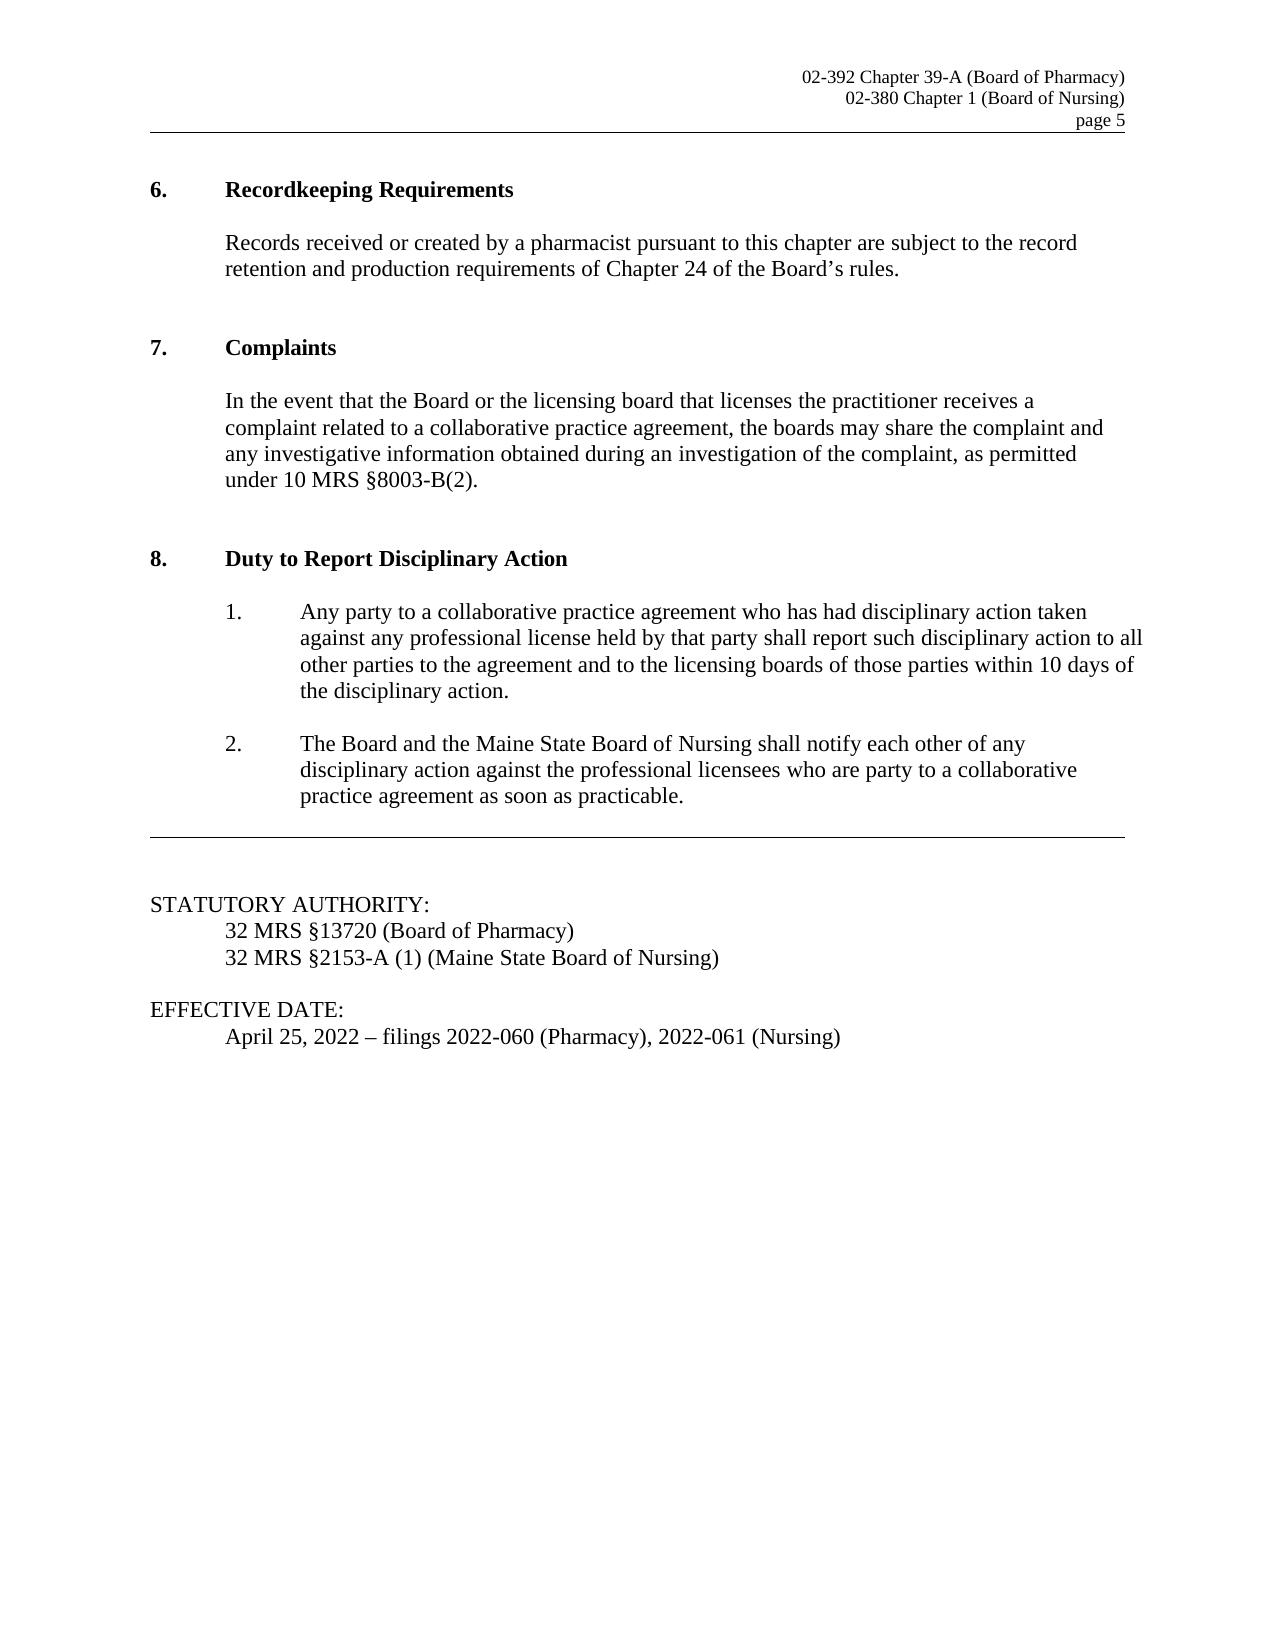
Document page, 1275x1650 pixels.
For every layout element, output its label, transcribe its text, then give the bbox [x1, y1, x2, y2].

list Recordkeeping Requirements [150, 176, 1125, 203]
text 32 MRS §2153-A (1) (Maine State Board of Nursing) [150, 944, 1125, 970]
text Records received or created by a pharmacist pursuant to this chapter are subject to the record retention and production requirements of Chapter 24 of the Board’s rules. [225, 229, 1125, 282]
text 32 MRS §13720 (Board of Pharmacy) [150, 917, 1125, 944]
list Complaints [150, 334, 1125, 361]
list Duty to Report Disciplinary Action [150, 545, 1125, 572]
text April 25, 2022 – filings 2022-060 (Pharmacy), 2022-061 (Nursing) [150, 1023, 1125, 1049]
list Any party to a collaborative practice agreement who has had disciplinary action taken against any professional license held by that party shall report such disciplinary action to all other parties to the agreement and to the licensing boards of those parties within 10 days of the disciplinary action. [225, 598, 1144, 703]
text EFFECTIVE DATE: [150, 996, 1125, 1023]
list The Board and the Maine State Board of Nursing shall notify each other of any disciplinary action against the professional licensees who are party to a collaborative practice agreement as soon as practicable. [225, 730, 1125, 809]
text In the event that the Board or the licensing board that licenses the practitioner receives a complaint related to a collaborative practice agreement, the boards may share the complaint and any investigative information obtained during an investigation of the complaint, as permitted under 10 MRS §8003-B(2). [225, 387, 1125, 493]
text STATUTORY AUTHORITY: [150, 891, 1125, 917]
